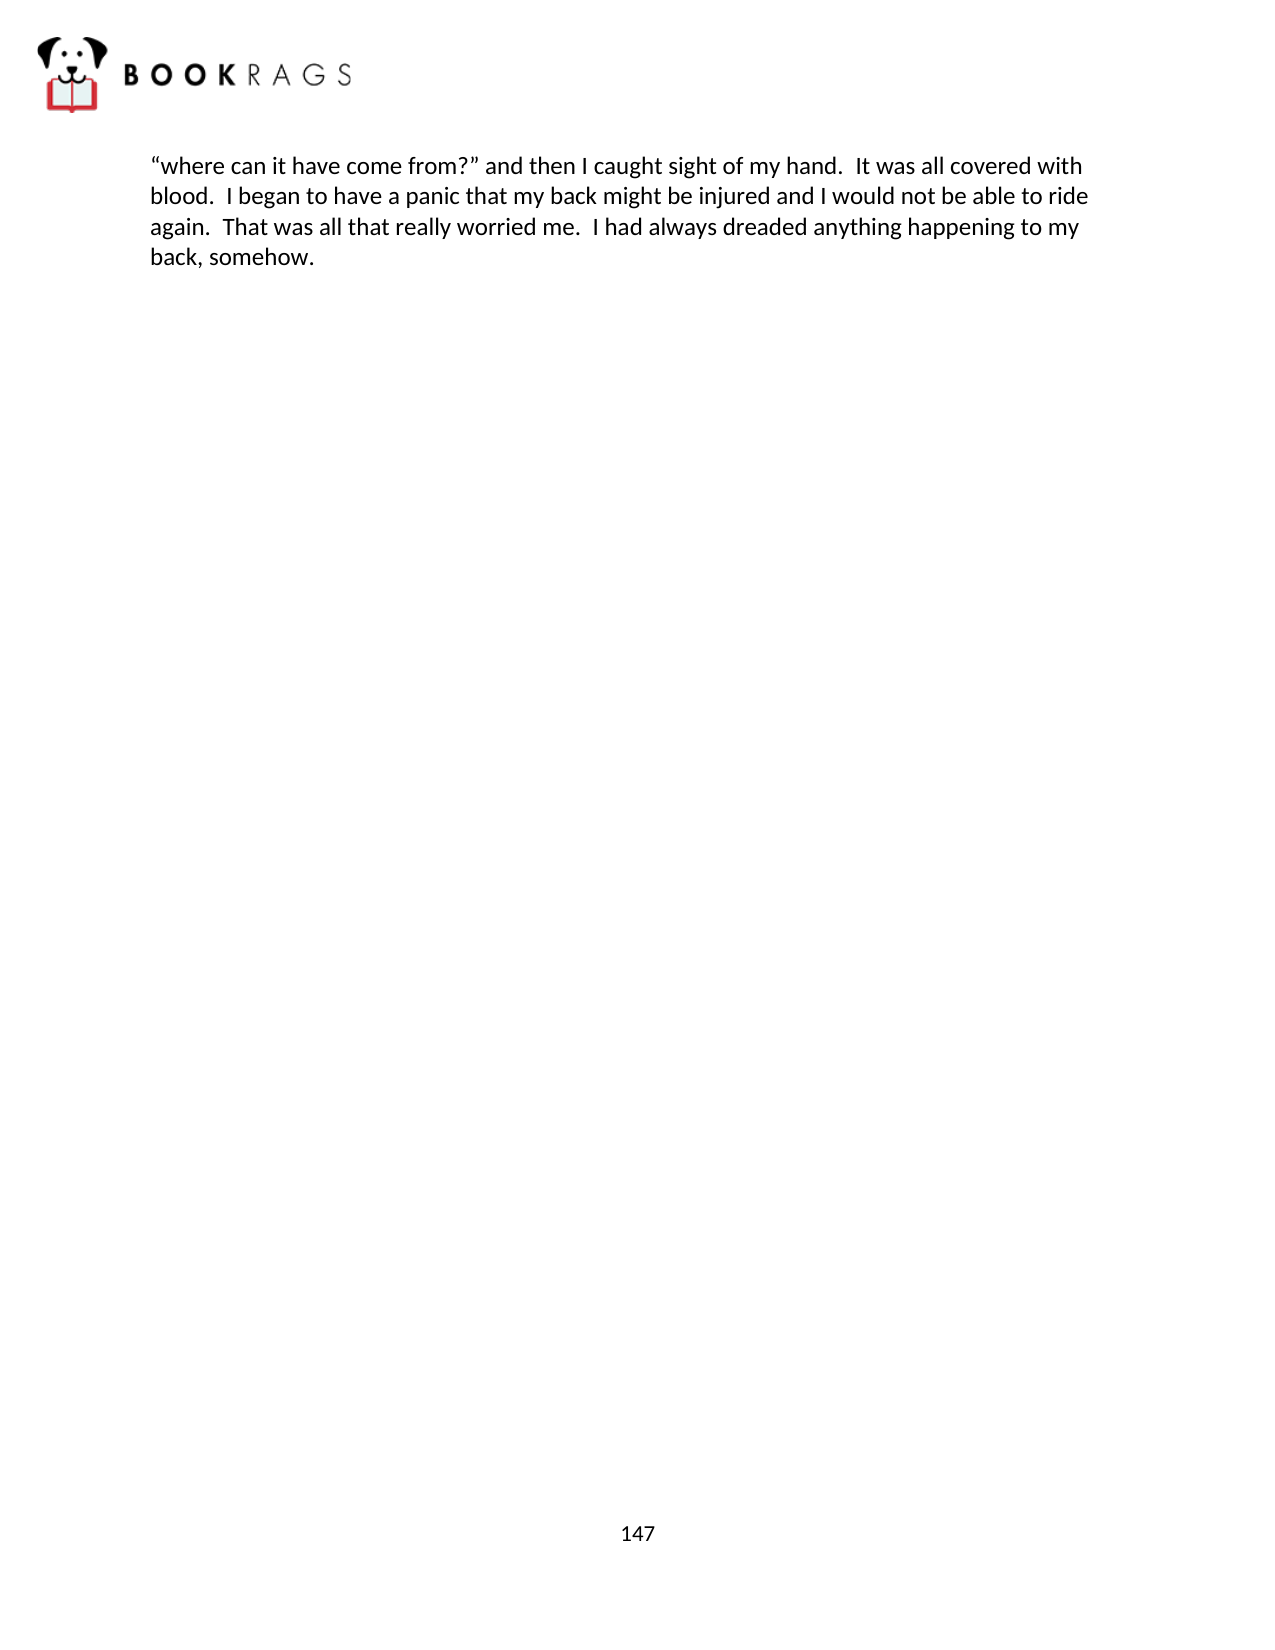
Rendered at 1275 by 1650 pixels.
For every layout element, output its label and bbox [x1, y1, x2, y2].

picture [37, 37, 351, 113]
text [150, 150, 1125, 272]
